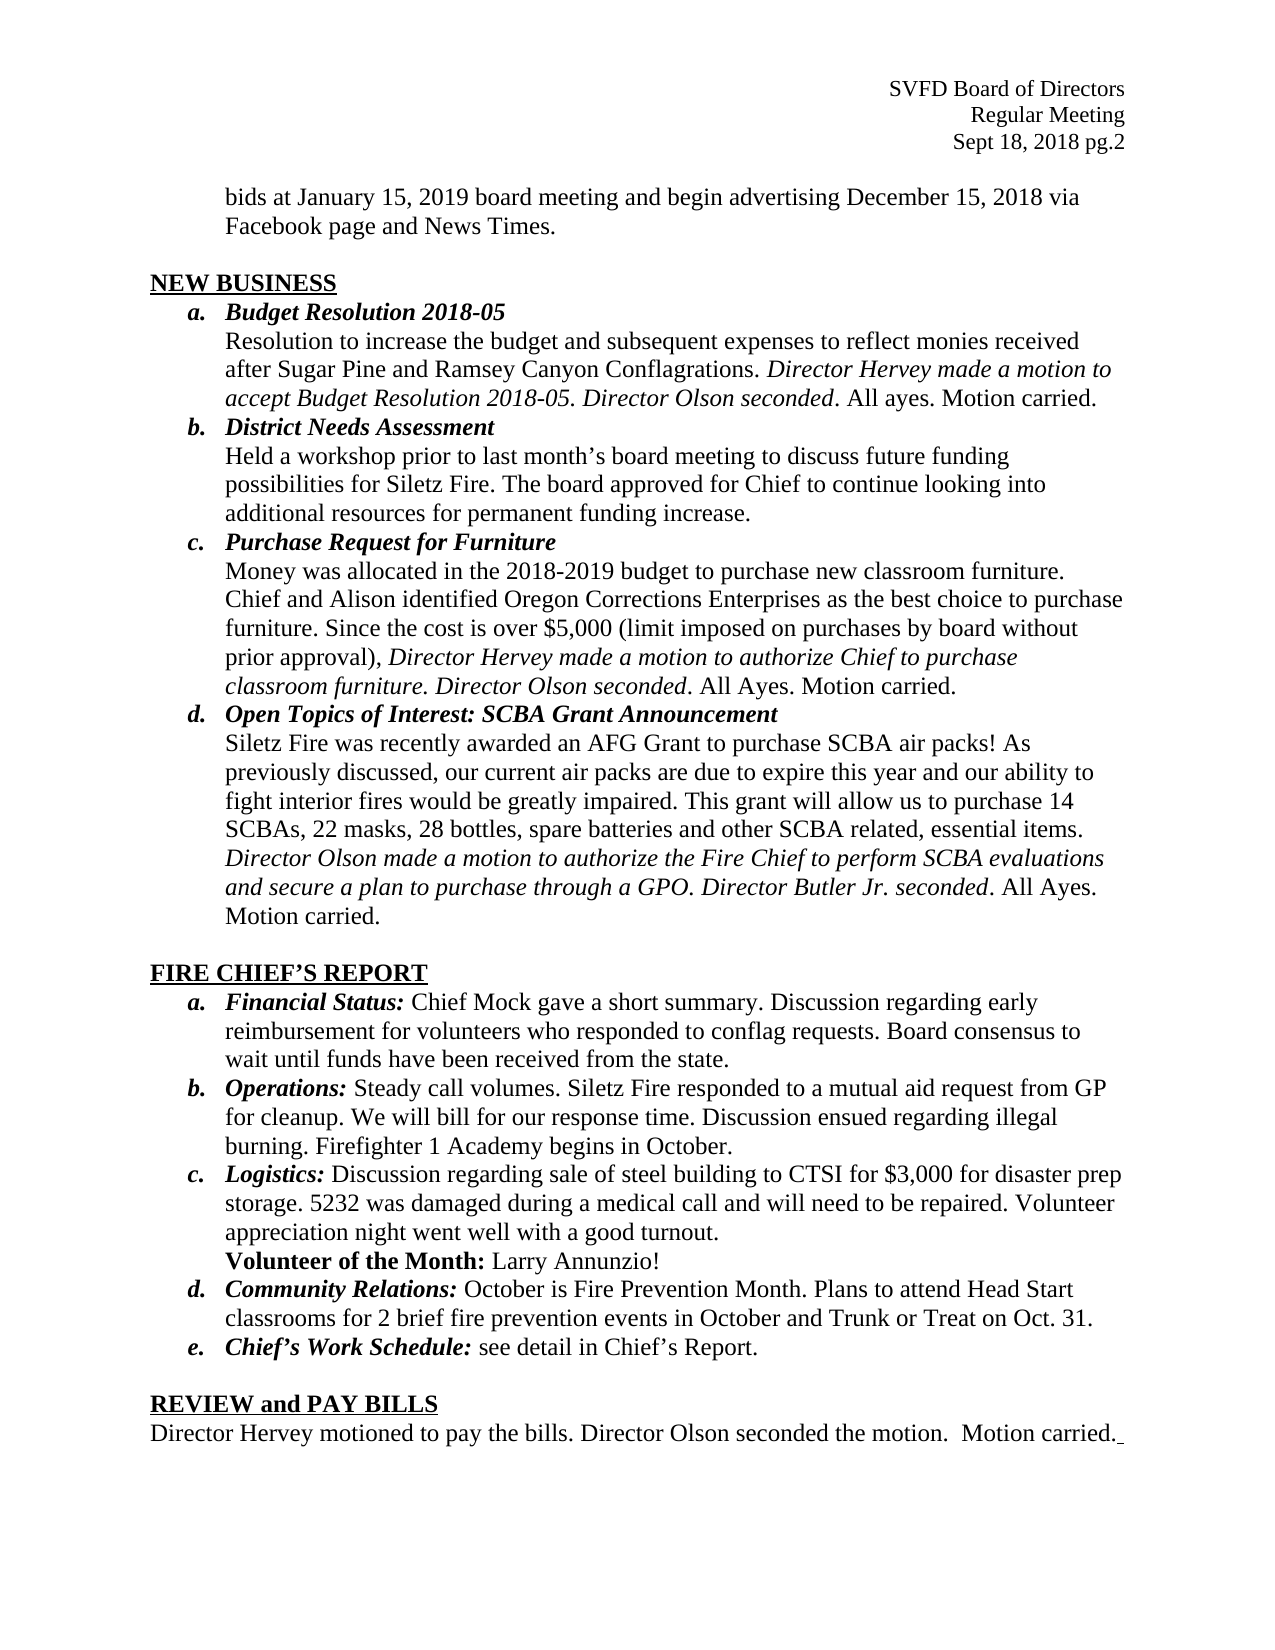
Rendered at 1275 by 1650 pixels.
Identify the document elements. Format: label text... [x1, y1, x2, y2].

text FIRE CHIEF’S REPORT [150, 958, 1125, 987]
list Open Topics of Interest: SCBA Grant Announcement [187, 699, 1125, 728]
list Logistics: Discussion regarding sale of steel building to CTSI for $3,000 for disaster prep storage. 5232 was damaged during a medical call and will need to be repaired. Volunteer appreciation night went well with a good turnout. [187, 1159, 1125, 1246]
text Volunteer of the Month: Larry Annunzio! [225, 1246, 1125, 1274]
list District Needs Assessment [187, 412, 1125, 441]
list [187, 182, 1125, 239]
list Chief’s Work Schedule: see detail in Chief’s Report. [187, 1332, 1125, 1361]
list Financial Status: Chief Mock gave a short summary. Discussion regarding early reimbursement for volunteers who responded to conflag requests. Board consensus to wait until funds have been received from the state. [187, 987, 1125, 1073]
list Resolution to increase the budget and subsequent expenses to reflect monies received after Sugar Pine and Ramsey Canyon Conflagrations. Director Hervey made a motion to accept Budget Resolution 2018-05. Director Olson seconded. All ayes. Motion carried. [225, 326, 1125, 412]
list Operations: Steady call volumes. Siletz Fire responded to a mutual aid request from GP for cleanup. We will bill for our response time. Discussion ensued regarding illegal burning. Firefighter 1 Academy begins in October. [187, 1073, 1125, 1159]
list Budget Resolution 2018-05 [187, 297, 1125, 326]
text Director Hervey motioned to pay the bills. Director Olson seconded the motion. Motion carried. [150, 1418, 1125, 1446]
list Money was allocated in the 2018-2019 budget to purchase new classroom furniture. Chief and Alison identified Oregon Corrections Enterprises as the best choice to purchase furniture. Since the cost is over $5,000 (limit imposed on purchases by board without prior approval), Director Hervey made a motion to authorize Chief to purchase classroom furniture. Director Olson seconded. All Ayes. Motion carried. [225, 556, 1125, 699]
text NEW BUSINESS [150, 268, 1125, 297]
list Held a workshop prior to last month’s board meeting to discuss future funding possibilities for Siletz Fire. The board approved for Chief to continue looking into additional resources for permanent funding increase. [225, 441, 1125, 527]
list Siletz Fire was recently awarded an AFG Grant to purchase SCBA air packs! As previously discussed, our current air packs are due to expire this year and our ability to fight interior fires would be greatly impaired. This grant will allow us to purchase 14 SCBAs, 22 masks, 28 bottles, spare batteries and other SCBA related, essential items. Director Olson made a motion to authorize the Fire Chief to perform SCBA evaluations and secure a plan to purchase through a GPO. Director Butler Jr. seconded. All Ayes. Motion carried. [225, 728, 1125, 929]
list Purchase Request for Furniture [187, 527, 1125, 556]
text REVIEW and PAY BILLS [150, 1389, 1125, 1418]
list Community Relations: October is Fire Prevention Month. Plans to attend Head Start classrooms for 2 brief fire prevention events in October and Trunk or Treat on Oct. 31. [187, 1274, 1125, 1332]
